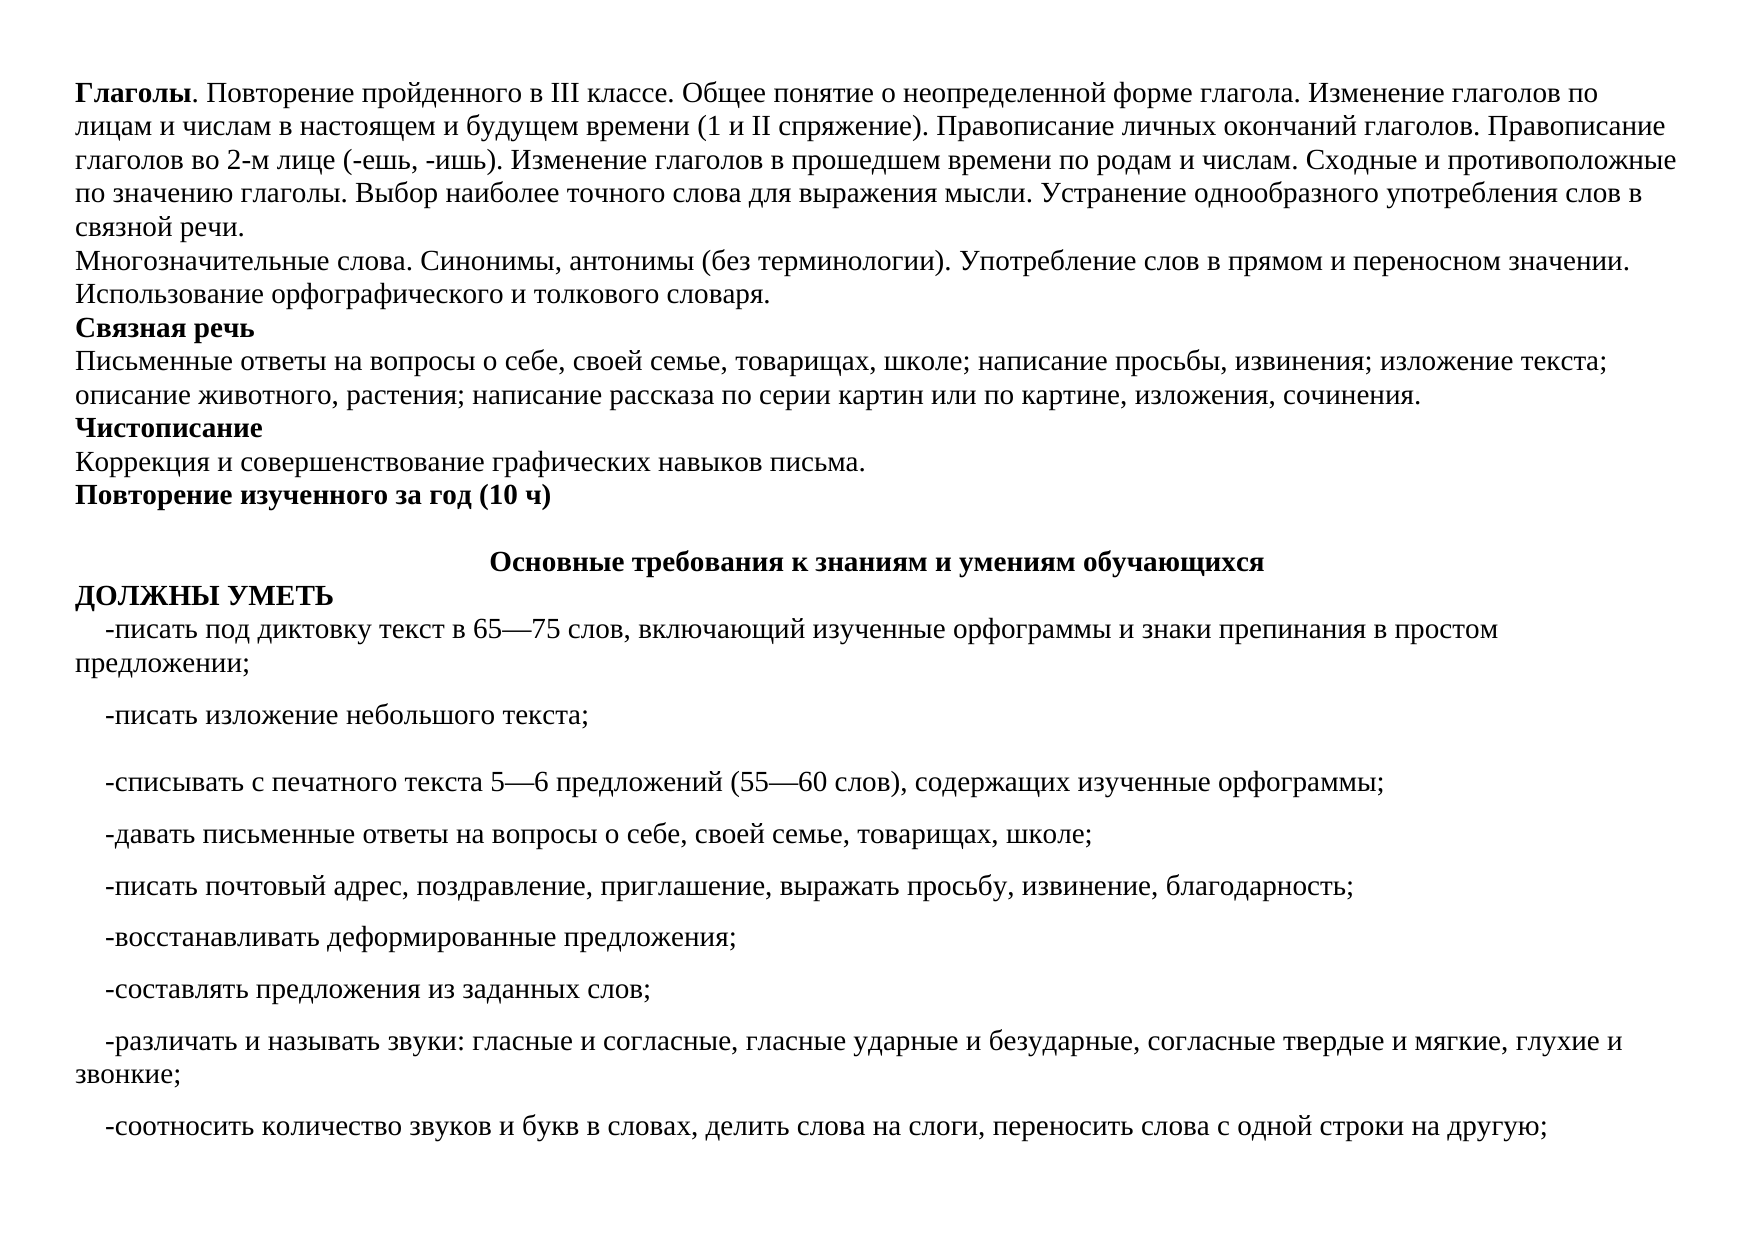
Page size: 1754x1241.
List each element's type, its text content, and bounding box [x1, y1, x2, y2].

text  -писать почтовый адрес, поздравление, приглашение, выражать просьбу, извинение, благодарность; [75, 868, 1679, 901]
text  -давать письменные ответы на вопросы о себе, своей семье, товарищах, школе; [75, 816, 1679, 849]
text Чистописание [75, 410, 1679, 444]
text Связная речь [75, 310, 1679, 343]
text  -восстанавливать деформированные предложения; [75, 919, 1679, 953]
text  -писать под диктовку текст в 65—75 слов, включающий изученные орфограммы и знаки препинания в простом предложении; [75, 612, 1679, 679]
text  -соотносить количество звуков и букв в словах, делить слова на слоги, переносить слова с одной строки на другую; [75, 1108, 1679, 1142]
text  -различать и называть звуки: гласные и согласные, гласные ударные и безударные, согласные твердые и мягкие, глухие и звонкие; [75, 1023, 1679, 1090]
text ДОЛЖНЫ УМЕТЬ [75, 578, 1679, 612]
text Основные требования к знаниям и умениям обучающихся [75, 544, 1679, 578]
text Глаголы. Повторение пройденного в III классе. Общее понятие о неопределенной форме глагола. Изменение глаголов по лицам и числам в настоящем и будущем времени (1 и II спряжение). Правописание личных окончаний глаголов. Правописание глаголов во 2-м лице (-ешь, -ишь). Изменение глаголов в прошедшем времени по родам и числам. Сходные и противоположные по значению глаголы. Выбор наиболее точного слова для выражения мысли. Устранение однообразного употребления слов в связной речи. [75, 75, 1679, 243]
text Повторение изученного за год (10 ч) [75, 477, 1679, 511]
text  -составлять предложения из заданных слов; [75, 971, 1679, 1005]
text Письменные ответы на вопросы о себе, своей семье, товарищах, школе; написание просьбы, извинения; изложение текста; описание животного, растения; написание рассказа по серии картин или по картине, изложения, сочинения. [75, 343, 1679, 410]
text  -списывать с печатного текста 5—6 предложений (55—60 слов), содержащих изученные орфограммы; [75, 764, 1679, 798]
text Многозначительные слова. Синонимы, антонимы (без терминологии). Употребление слов в прямом и переносном значении. Использование орфографического и толкового словаря. [75, 243, 1679, 310]
text Коррекция и совершенствование графических навыков письма. [75, 444, 1679, 477]
text  -писать изложение небольшого текста; [75, 697, 1679, 731]
